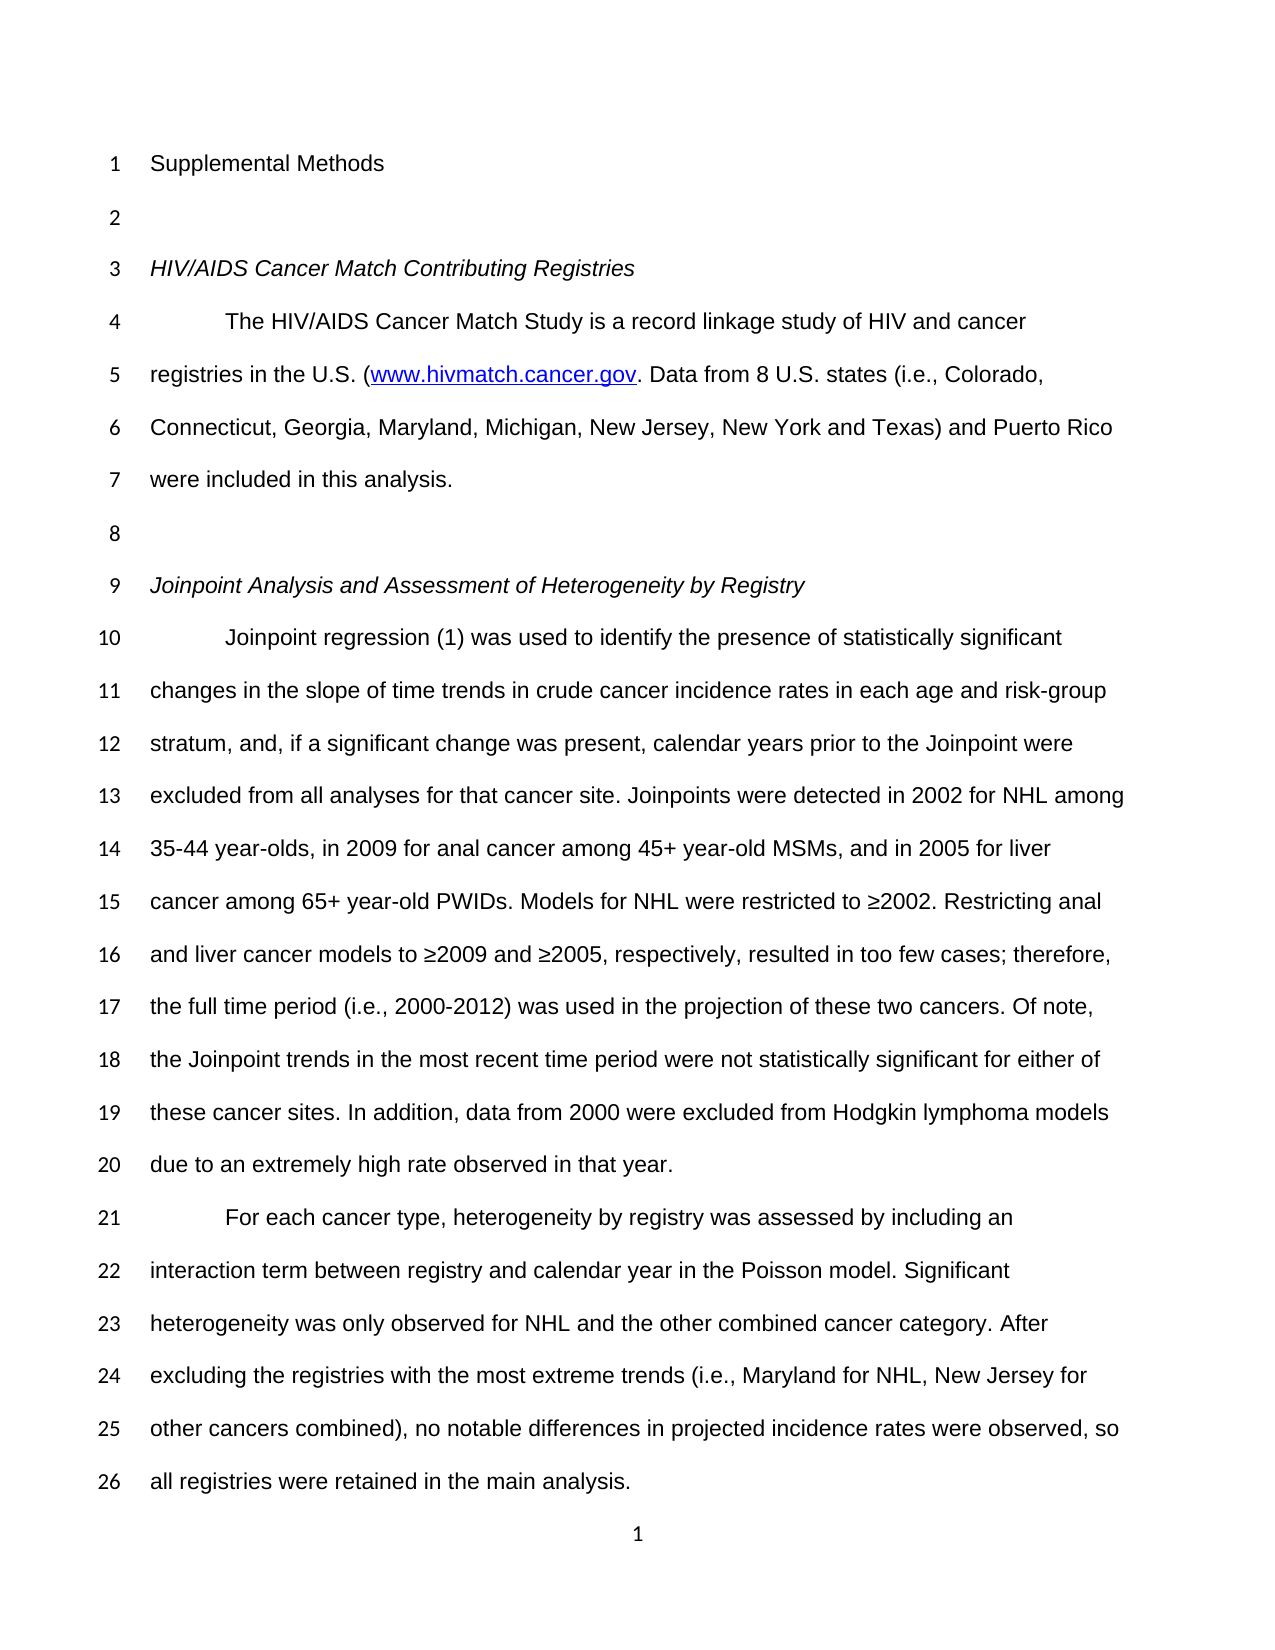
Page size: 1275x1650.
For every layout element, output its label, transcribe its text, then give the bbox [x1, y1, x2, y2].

text Joinpoint Analysis and Assessment of Heterogeneity by Registry [150, 572, 1125, 598]
text Supplemental Methods [150, 150, 1125, 176]
text For each cancer type, heterogeneity by registry was assessed by including an interaction term between registry and calendar year in the Poisson model. Significant heterogeneity was only observed for NHL and the other combined cancer category. After excluding the registries with the most extreme trends (i.e., Maryland for NHL, New Jersey for other cancers combined), no notable differences in projected incidence rates were observed, so all registries were retained in the main analysis. [150, 1204, 1125, 1494]
text HIV/AIDS Cancer Match Contributing Registries [150, 255, 1125, 282]
text The HIV/AIDS Cancer Match Study is a record linkage study of HIV and cancer registries in the U.S. (www.hivmatch.cancer.gov. Data from 8 U.S. states (i.e., Colorado, Connecticut, Georgia, Maryland, Michigan, New Jersey, New York and Texas) and Puerto Rico were included in this analysis. [150, 308, 1125, 493]
text Joinpoint regression (1) was used to identify the presence of statistically significant changes in the slope of time trends in crude cancer incidence rates in each age and risk-group stratum, and, if a significant change was present, calendar years prior to the Joinpoint were excluded from all analyses for that cancer site. Joinpoints were detected in 2002 for NHL among 35-44 year-olds, in 2009 for anal cancer among 45+ year-old MSMs, and in 2005 for liver cancer among 65+ year-old PWIDs. Models for NHL were restricted to ≥2002. Restricting anal and liver cancer models to ≥2009 and ≥2005, respectively, resulted in too few cases; therefore, the full time period (i.e., 2000-2012) was used in the projection of these two cancers. Of note, the Joinpoint trends in the most recent time period were not statistically significant for either of these cancer sites. In addition, data from 2000 were excluded from Hodgkin lymphoma models due to an extremely high rate observed in that year. [150, 624, 1125, 1178]
